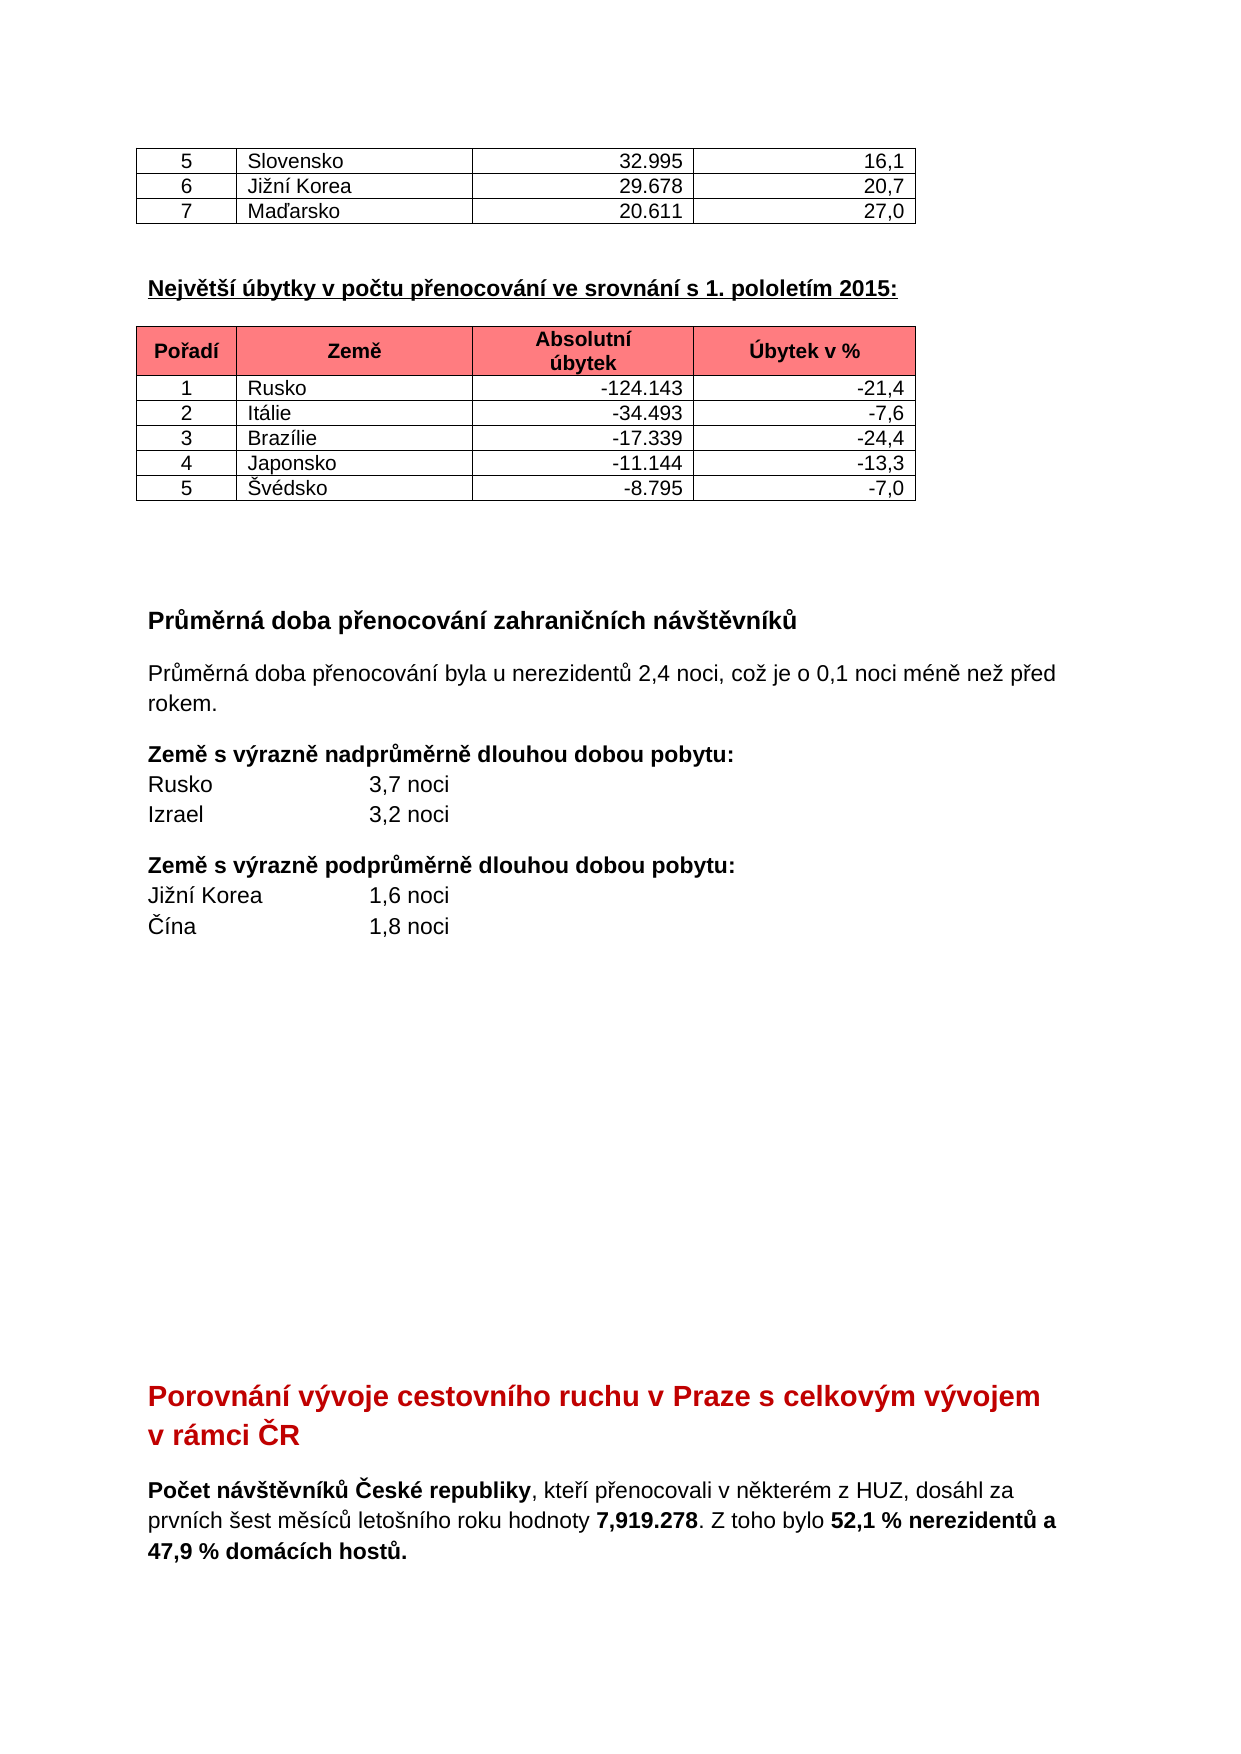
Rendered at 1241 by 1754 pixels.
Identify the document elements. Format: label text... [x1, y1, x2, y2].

text Počet návštěvníků České republiky, kteří přenocovali v některém z HUZ, dosáhl za prvních šest měsíců letošního roku hodnoty 7,919.278. Z toho bylo 52,1 % nerezidentů a 47,9 % domácích hostů. [148, 1477, 1093, 1564]
table_cell 3 [137, 426, 236, 450]
table_cell 7 [137, 199, 236, 223]
table_cell 5 [137, 476, 236, 500]
table_cell 32.995 [473, 149, 693, 173]
table_cell 20,7 [694, 174, 915, 198]
table_cell -21,4 [694, 376, 915, 400]
table_cell 1 [137, 376, 236, 400]
table_cell -8.795 [473, 476, 693, 500]
text Země s výrazně nadprůměrně dlouhou dobou pobytu: Rusko 3,7 noci Izrael 3,2 noci [148, 741, 1093, 827]
table_cell -24,4 [694, 426, 915, 450]
table_cell 16,1 [694, 149, 915, 173]
table_cell -7,6 [694, 401, 915, 425]
table_header Pořadí [137, 327, 236, 375]
table_cell 29.678 [473, 174, 693, 198]
table_header Úbytek v % [694, 327, 915, 375]
table_cell 4 [137, 451, 236, 475]
table_cell Rusko [237, 376, 472, 400]
table_cell 27,0 [694, 199, 915, 223]
table_cell Itálie [237, 401, 472, 425]
table_cell Japonsko [237, 451, 472, 475]
text Průměrná doba přenocování zahraničních návštěvníků [148, 606, 1093, 634]
text Země s výrazně podprůměrně dlouhou dobou pobytu: Jižní Korea 1,6 noci Čína 1,8 noci [148, 852, 1093, 939]
table_cell 2 [137, 401, 236, 425]
table_cell 20.611 [473, 199, 693, 223]
table_cell -17.339 [473, 426, 693, 450]
table_cell 5 [137, 149, 236, 173]
table_cell Brazílie [237, 426, 472, 450]
table_cell -124.143 [473, 376, 693, 400]
text Největší úbytky v počtu přenocování ve srovnání s 1. pololetím 2015: [148, 275, 1093, 301]
table_header Absolutní úbytek [473, 327, 693, 375]
table_cell -13,3 [694, 451, 915, 475]
table_cell Slovensko [237, 149, 472, 173]
text Průměrná doba přenocování byla u nerezidentů 2,4 noci, což je o 0,1 noci méně než před rokem. [148, 659, 1093, 716]
text Porovnání vývoje cestovního ruchu v Praze s celkovým vývojem v rámci ČR [148, 1379, 1093, 1451]
table_cell -7,0 [694, 476, 915, 500]
table_cell -34.493 [473, 401, 693, 425]
table_cell Maďarsko [237, 199, 472, 223]
table_cell Švédsko [237, 476, 472, 500]
table_cell Jižní Korea [237, 174, 472, 198]
table_cell 6 [137, 174, 236, 198]
table_cell -11.144 [473, 451, 693, 475]
table_header Země [237, 327, 472, 375]
